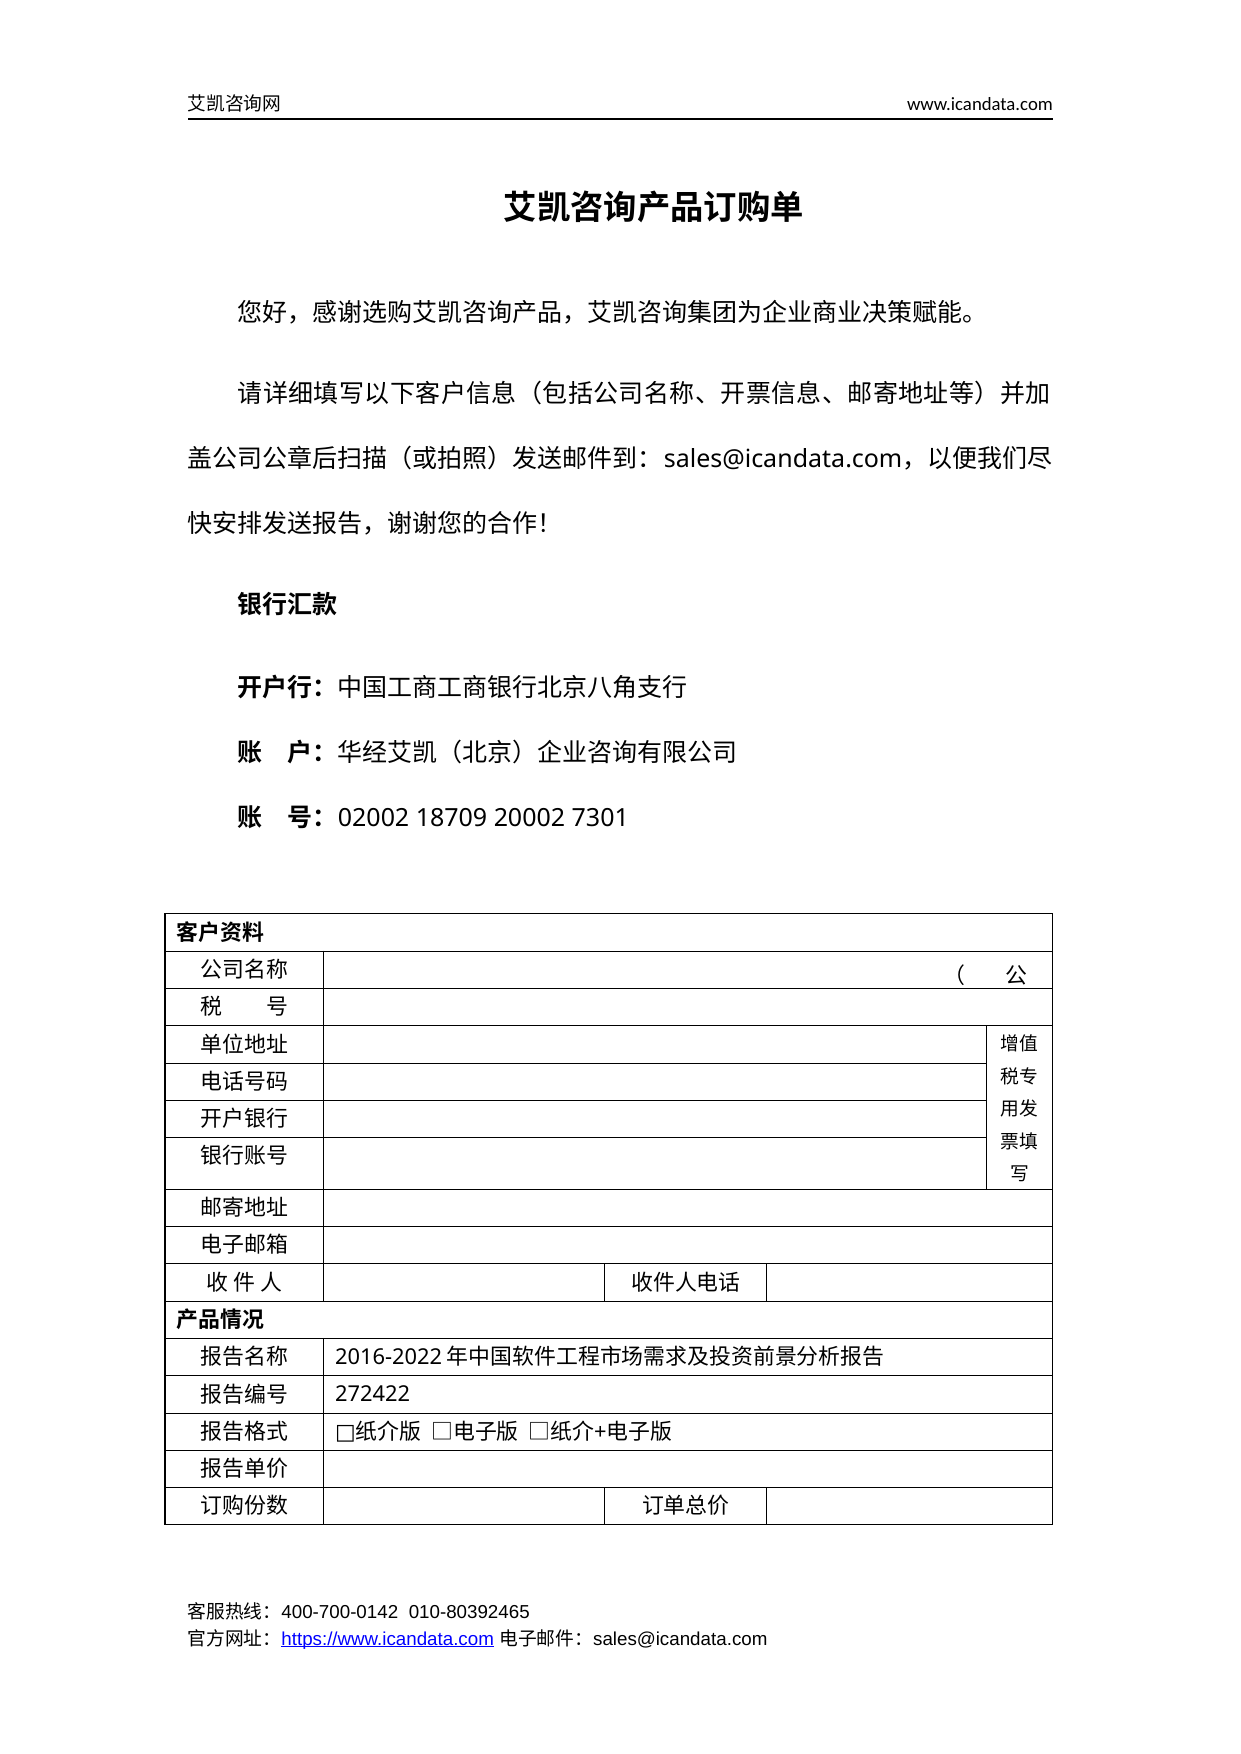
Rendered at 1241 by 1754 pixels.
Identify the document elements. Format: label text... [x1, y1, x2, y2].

table_cell [324, 989, 1052, 1025]
table_cell 电话号码 [166, 1064, 323, 1100]
text 您好，感谢选购艾凯咨询产品，艾凯咨询集团为企业商业决策赋能。 [187, 278, 1053, 343]
table_cell [767, 1264, 1052, 1301]
table_cell [767, 1488, 1052, 1524]
table_cell [324, 1101, 986, 1137]
table_cell 报告单价 [166, 1451, 323, 1487]
table_cell 税 号 [166, 989, 323, 1025]
text 账 号：02002 18709 20002 7301 [187, 783, 1053, 848]
table_cell 单位地址 [166, 1026, 323, 1062]
table_cell 公司名称 [166, 952, 323, 988]
table_cell 2016-2022年中国软件工程市场需求及投资前景分析报告 [324, 1339, 1052, 1375]
table_cell 报告编号 [166, 1376, 323, 1412]
table_header 客户资料 [166, 914, 1052, 951]
table_cell 开户银行 [166, 1101, 323, 1137]
text 请详细填写以下客户信息（包括公司名称、开票信息、邮寄地址等）并加盖公司公章后扫描（或拍照）发送邮件到：sales@icandata.com，以便我们尽快安排发送报告，谢谢您的合作！ [187, 359, 1053, 554]
table_cell □纸介版 □电子版 □纸介+电子版 [324, 1414, 1052, 1450]
text 账 户：华经艾凯（北京）企业咨询有限公司 [187, 718, 1053, 783]
table_cell 电子邮箱 [166, 1227, 323, 1263]
table_cell 订单总价 [605, 1488, 766, 1524]
table_cell 报告格式 [166, 1414, 323, 1450]
text 银行汇款 [187, 570, 1053, 635]
table_cell 订购份数 [166, 1488, 323, 1524]
table_cell [324, 952, 1052, 988]
table_cell [324, 1264, 604, 1301]
table_cell 272422 [324, 1376, 1052, 1412]
text 开户行：中国工商工商银行北京八角支行 [187, 653, 1053, 718]
table_cell [324, 1488, 604, 1524]
table_cell 产品情况 [166, 1302, 1052, 1338]
table_cell 收 件 人 [166, 1264, 323, 1301]
table_cell 增值税专用发票填写 [987, 1026, 1052, 1189]
table_cell [324, 1026, 986, 1062]
table_cell 邮寄地址 [166, 1190, 323, 1226]
table_cell [324, 1451, 1052, 1487]
table_cell 银行账号 [166, 1138, 323, 1189]
table_cell [324, 1190, 1052, 1226]
table_cell 收件人电话 [605, 1264, 766, 1301]
table_cell 报告名称 [166, 1339, 323, 1375]
table_cell [324, 1138, 986, 1189]
table_cell [324, 1227, 1052, 1263]
text 艾凯咨询产品订购单 [187, 172, 1053, 237]
table_cell [324, 1064, 986, 1100]
